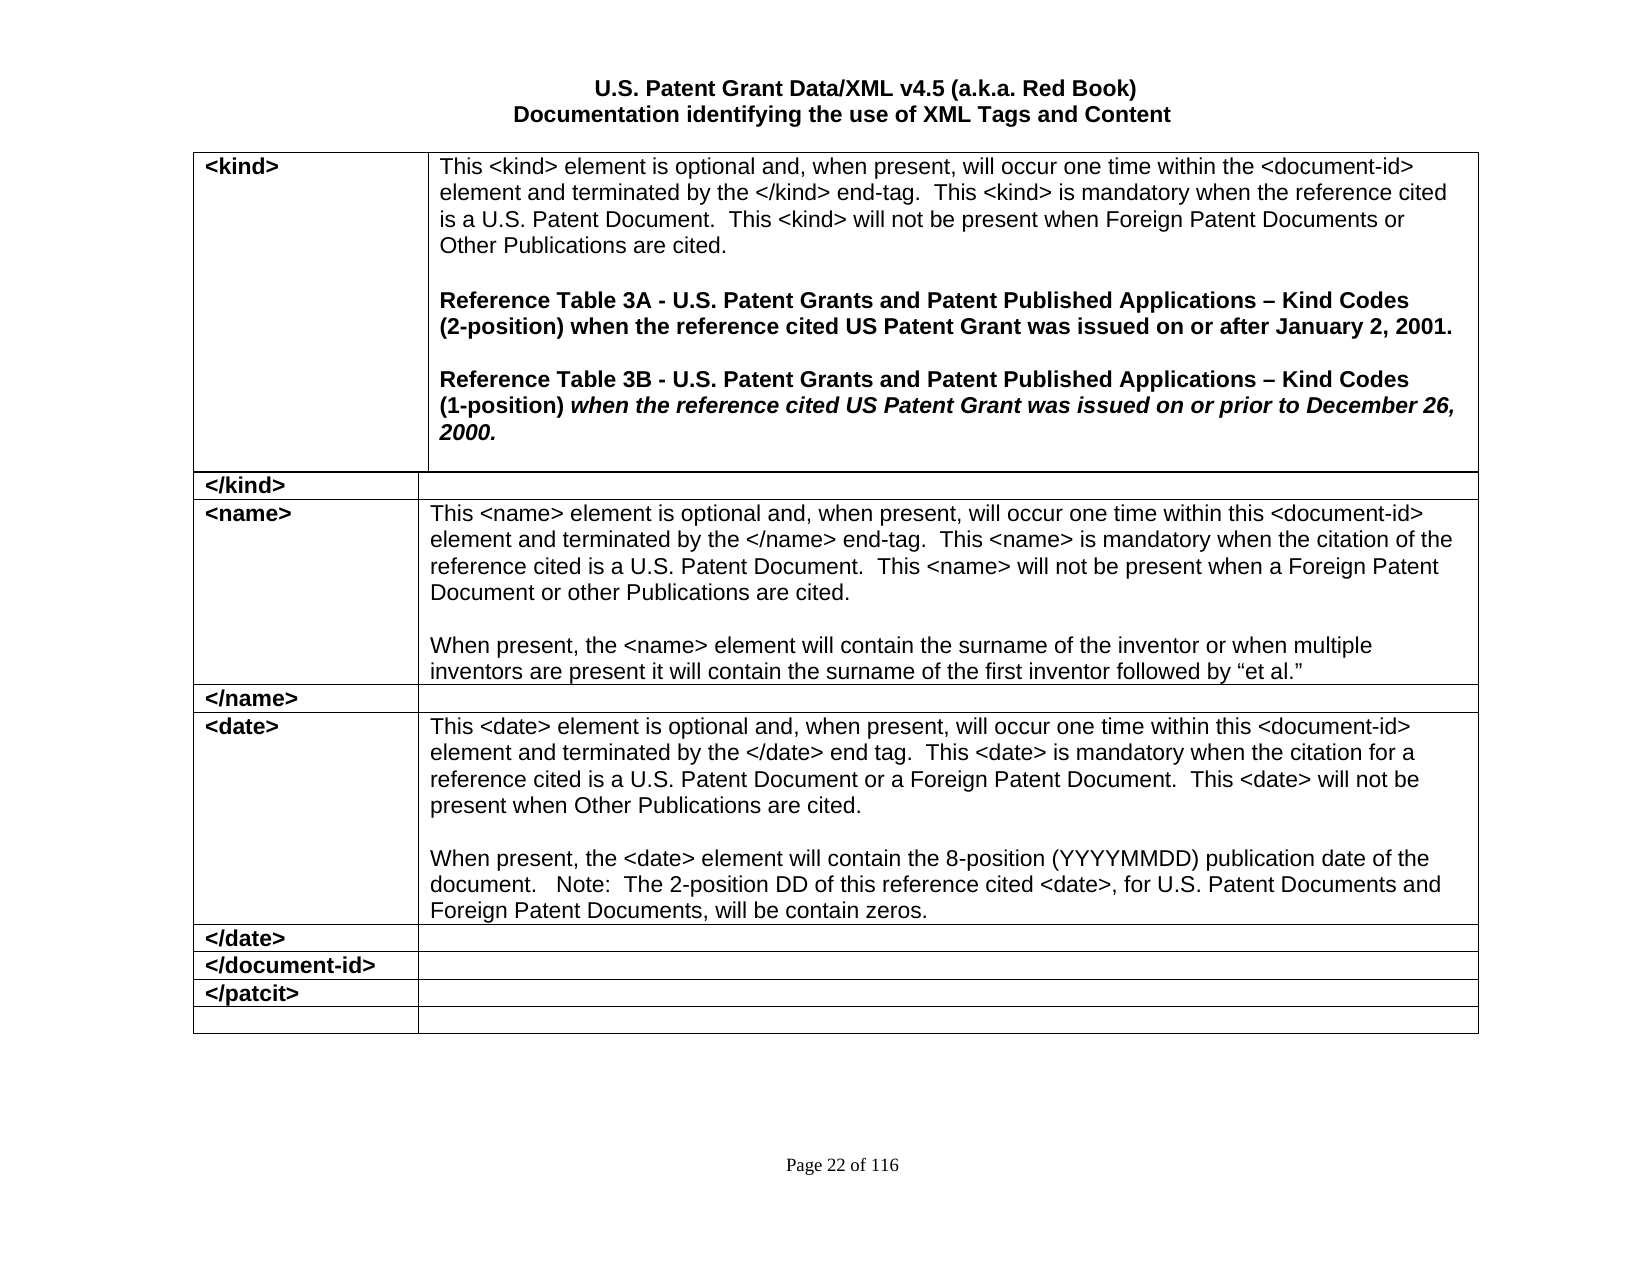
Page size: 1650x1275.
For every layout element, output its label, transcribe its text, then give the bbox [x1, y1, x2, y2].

table_cell This <name> element is optional and, when present, will occur one time within this <document-id> element and terminated by the </name> end-tag. This <name> is mandatory when the citation of the reference cited is a U.S. Patent Document. This <name> will not be present when a Foreign Patent Document or other Publications are cited. When present, the <name> element will contain the surname of the inventor or when multiple inventors are present it will contain the surname of the first inventor followed by “et al.” [419, 500, 1478, 684]
table_cell [419, 1007, 1478, 1033]
table_cell <date> [194, 713, 418, 924]
table_cell <kind> [194, 153, 428, 471]
table_cell [194, 1007, 418, 1033]
table_cell </date> [194, 925, 418, 951]
table_cell This <date> element is optional and, when present, will occur one time within this <document-id> element and terminated by the </date> end tag. This <date> is mandatory when the citation for a reference cited is a U.S. Patent Document or a Foreign Patent Document. This <date> will not be present when Other Publications are cited. When present, the <date> element will contain the 8-position (YYYYMMDD) publication date of the document. Note: The 2-position DD of this reference cited <date>, for U.S. Patent Documents and Foreign Patent Documents, will be contain zeros. [419, 713, 1478, 924]
table_cell </kind> [194, 473, 418, 499]
table_cell </document-id> [194, 952, 418, 978]
table_cell [419, 952, 1478, 978]
table_cell </patcit> [194, 980, 418, 1006]
table_cell [419, 925, 1478, 951]
table_cell </name> [194, 685, 418, 712]
table_cell [419, 473, 1478, 499]
table_cell <name> [194, 500, 418, 684]
table_cell This <kind> element is optional and, when present, will occur one time within the <document-id> element and terminated by the </kind> end-tag. This <kind> is mandatory when the reference cited is a U.S. Patent Document. This <kind> will not be present when Foreign Patent Documents or Other Publications are cited. Reference Table 3A - Patent Grants and Patent Published Applications – Kind Codes (2-position) when the reference cited Patent Grant was issued on or after January 2, 2001. Reference Table 3B - Patent Grants and Patent Published Applications – Kind Codes (1-position) when the reference cited Patent Grant was issued on or prior to December 26, 2000. [429, 153, 1478, 471]
table_cell [419, 685, 1478, 712]
table_cell [419, 980, 1478, 1006]
